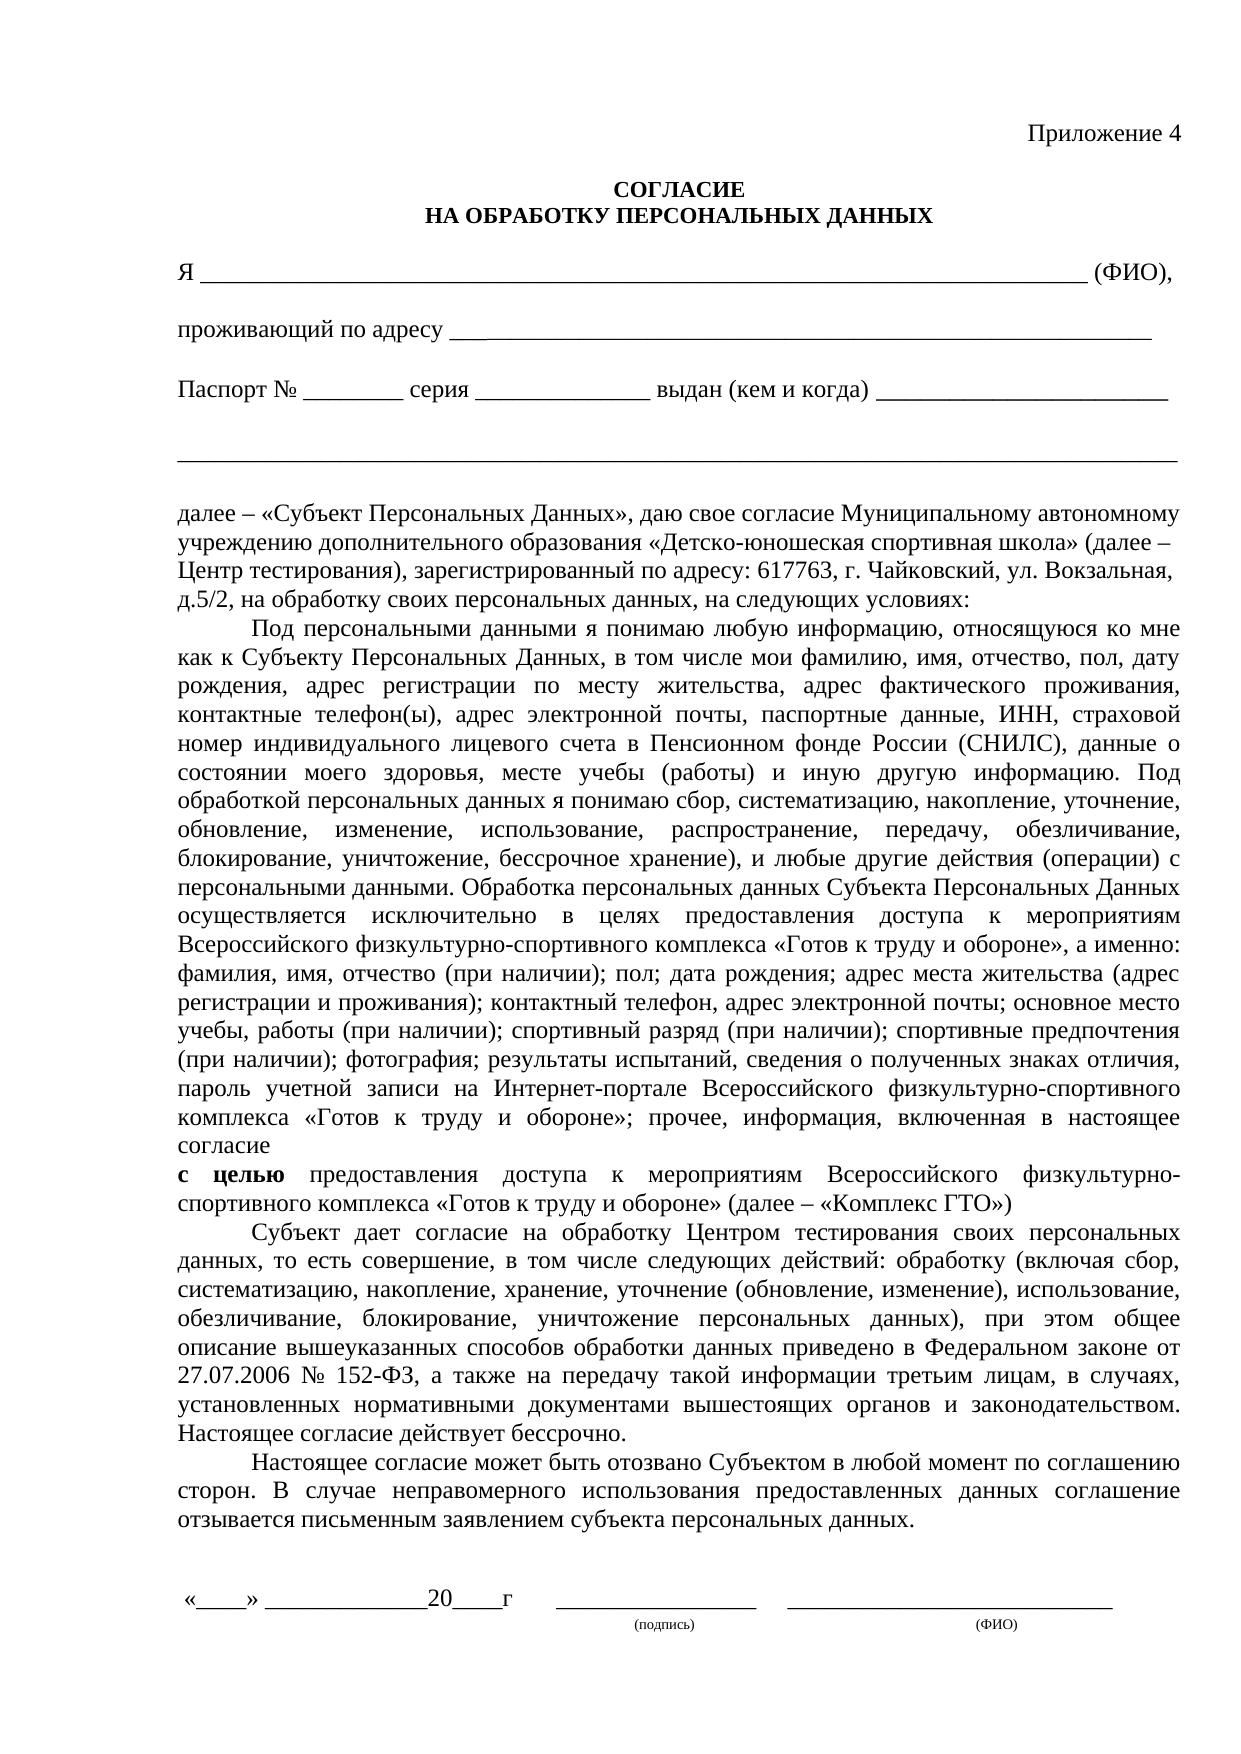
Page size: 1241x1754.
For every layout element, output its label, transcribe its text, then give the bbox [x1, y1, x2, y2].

text Приложение 4 [177, 118, 1181, 147]
text Субъект дает согласие на обработку Центром тестирования своих персональных данных, то есть совершение, в том числе следующих действий: обработку (включая сбор, систематизацию, накопление, хранение, уточнение (обновление, изменение), использование, обезличивание, блокирование, уничтожение персональных данных), при этом общее описание вышеуказанных способов обработки данных приведено в Федеральном законе от 27.07.2006 № 152-ФЗ, а также на передачу такой информации третьим лицам, в случаях, установленных нормативными документами вышестоящих органов и законодательством. Настоящее согласие действует бессрочно. [177, 1217, 1181, 1447]
text далее – «Субъект Персональных Данных», даю свое согласие Муниципальному автономному учреждению дополнительного образования «Детско-юношеская спортивная школа» (далее – Центр тестирования), зарегистрированный по адресу: 617763, г. Чайковский, ул. Вокзальная, д.5/2, на обработку своих персональных данных, на следующих условиях: [177, 498, 1181, 613]
text Настоящее согласие может быть отозвано Субъектом в любой момент по соглашению сторон. В случае неправомерного использования предоставленных данных соглашение отзывается письменным заявлением субъекта персональных данных. [177, 1447, 1181, 1533]
text НА ОБРАБОТКУ ПЕРСОНАЛЬНЫХ ДАННЫХ [177, 202, 1181, 228]
text с целью предоставления доступа к мероприятиям Всероссийского физкультурно- спортивного комплекса «Готов к труду и обороне» (далее – «Комплекс ГТО») [177, 1159, 1181, 1217]
text Паспорт № ________ серия ______________ выдан (кем и когда) ____________________ [177, 370, 1181, 403]
text СОГЛАСИЕ [177, 176, 1181, 202]
text «____» _____________20____г ________________ __________________________ [177, 1583, 1181, 1611]
text (подпись) (ФИО) [177, 1616, 1181, 1644]
text Я _______________________________________________________________________ (ФИО), [177, 257, 1181, 286]
text Под персональными данными я понимаю любую информацию, относящуюся ко мне как к Субъекту Персональных Данных, в том числе мои фамилию, имя, отчество, пол, дату рождения, адрес регистрации по месту жительства, адрес фактического проживания, контактные телефон(ы), адрес электронной почты, паспортные данные, ИНН, страховой номер индивидуального лицевого счета в Пенсионном фонде России (СНИЛС), данные о состоянии моего здоровья, месте учебы (работы) и иную другую информацию. Под обработкой персональных данных я понимаю сбор, систематизацию, накопление, уточнение, обновление, изменение, использование, распространение, передачу, обезличивание, блокирование, уничтожение, бессрочное хранение), и любые другие действия (операции) с персональными данными. Обработка персональных данных Субъекта Персональных Данных осуществляется исключительно в целях предоставления доступа к мероприятиям Всероссийского физкультурно-спортивного комплекса «Готов к труду и обороне», а именно: фамилия, имя, отчество (при наличии); пол; дата рождения; адрес места жительства (адрес регистрации и проживания); контактный телефон, адрес электронной почты; основное место учебы, работы (при наличии); спортивный разряд (при наличии); спортивные предпочтения (при наличии); фотография; результаты испытаний, сведения о полученных знаках отличия, пароль учетной записи на Интернет-портале Всероссийского физкультурно-спортивного комплекса «Готов к труду и обороне»; прочее, информация, включенная в настоящее согласие [177, 613, 1181, 1159]
text проживающий по адресу _____________________________________________________________ [177, 314, 1181, 343]
text ________________________________________________________________________________ [177, 436, 1181, 465]
